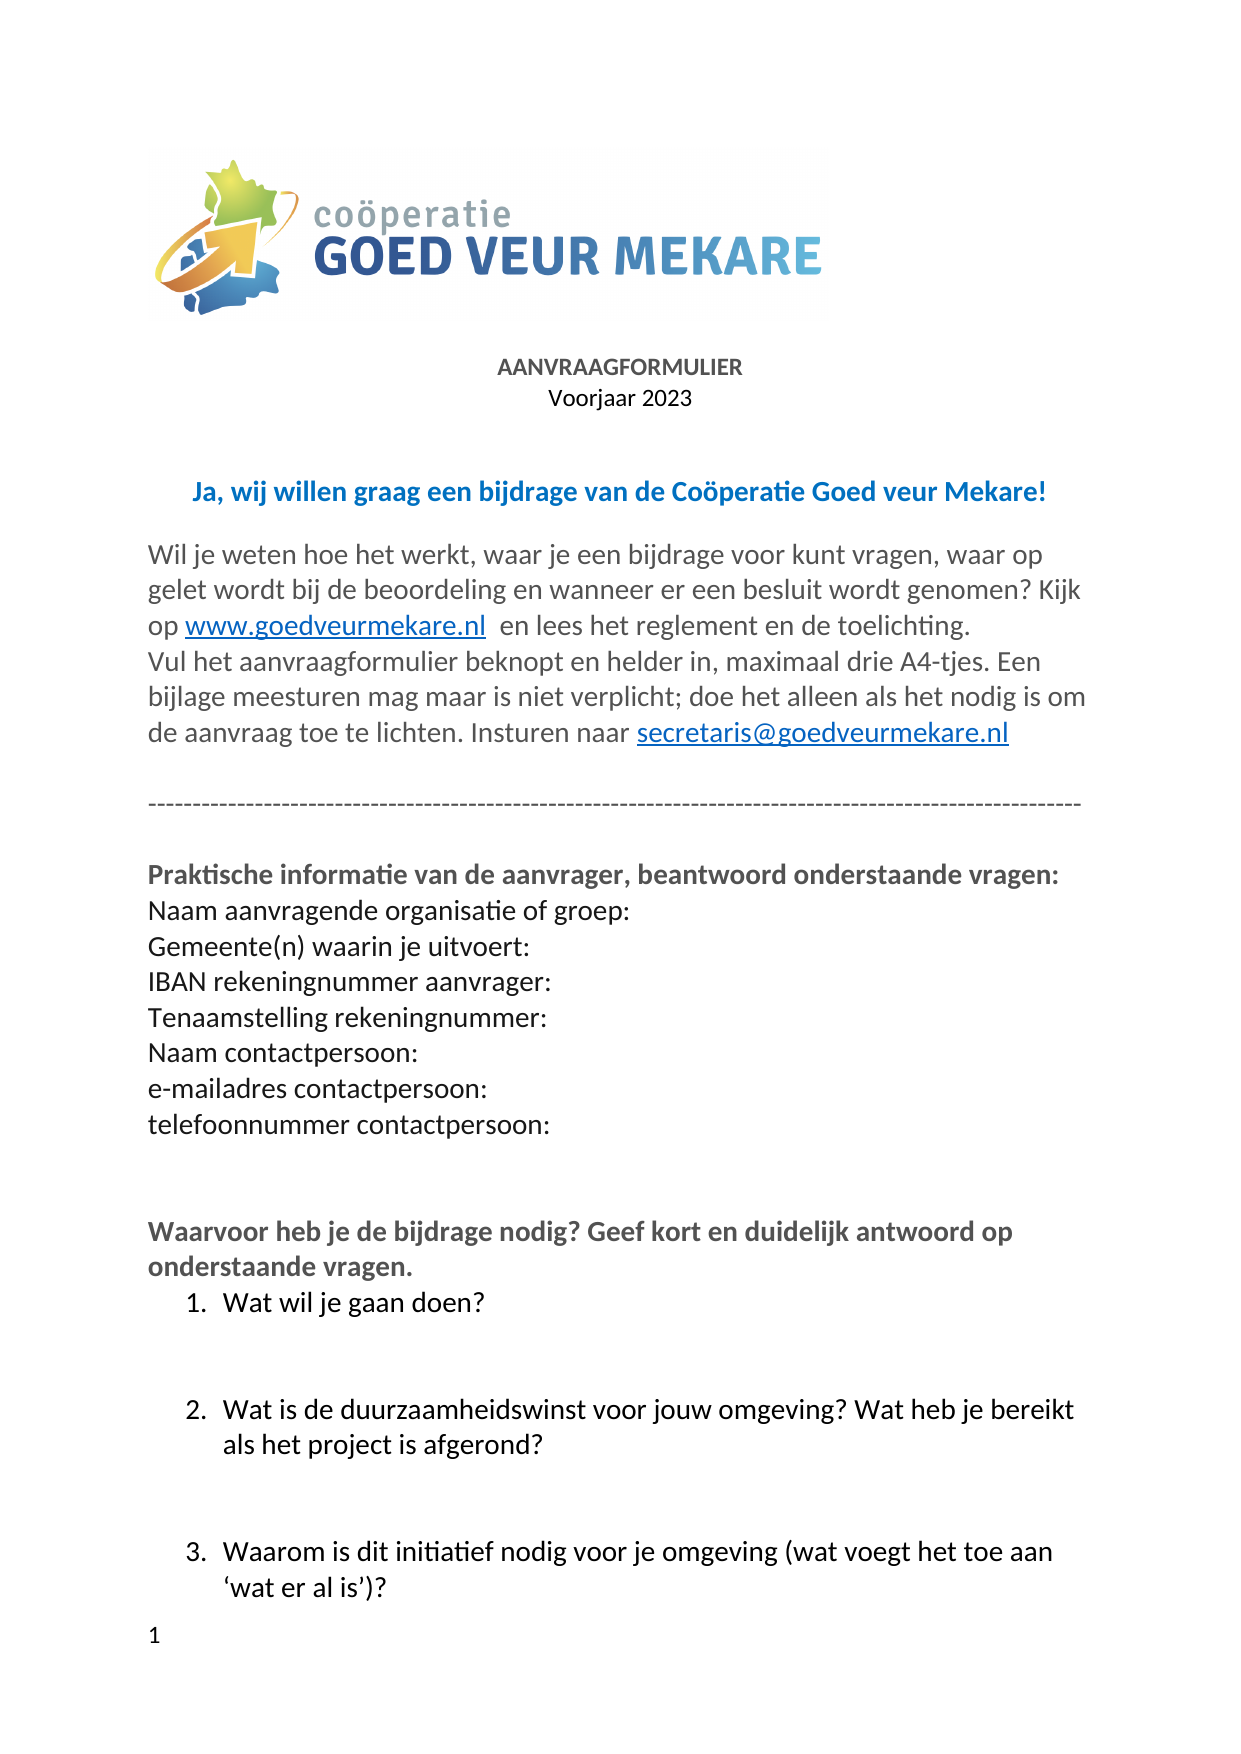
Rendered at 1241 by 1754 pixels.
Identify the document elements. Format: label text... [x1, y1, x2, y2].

text AANVRAAGFORMULIER [148, 351, 1093, 382]
text --------------------------------------------------------------------------------------------------------- [148, 785, 1093, 821]
text Waarvoor heb je de bijdrage nodig? Geef kort en duidelijk antwoord op onderstaande vragen. [148, 1213, 1093, 1284]
list Wat is de duurzaamheidswinst voor jouw omgeving? Wat heb je bereikt als het project is afgerond? [185, 1391, 1093, 1462]
text Praktische informatie van de aanvrager, beantwoord onderstaande vragen: [148, 856, 1093, 892]
list Wat wil je gaan doen? [185, 1284, 1093, 1319]
text Naam contactpersoon: [148, 1034, 1093, 1070]
text Vul het aanvraagformulier beknopt en helder in, maximaal drie A4-tjes. Een bijlage meesturen mag maar is niet verplicht; doe het alleen als het nodig is om de aanvraag toe te lichten. Insturen naar secretaris@goedveurmekare.nl [148, 643, 1093, 749]
text Wil je weten hoe het werkt, waar je een bijdrage voor kunt vragen, waar op gelet wordt bij de beoordeling en wanneer er een besluit wordt genomen? Kijk op www.goedveurmekare.nl en lees het reglement en de toelichting. [148, 536, 1093, 643]
text telefoonnummer contactpersoon: [148, 1106, 1093, 1141]
list Waarom is dit initiatief nodig voor je omgeving (wat voegt het toe aan ‘wat er al is’)? [185, 1533, 1093, 1604]
text e-mailadres contactpersoon: [148, 1070, 1093, 1106]
text Voorjaar 2023 [148, 382, 1093, 412]
text Ja, wij willen graag een bijdrage van de Coöperatie Goed veur Mekare! [148, 473, 1093, 509]
text Gemeente(n) waarin je uitvoert: [148, 928, 1093, 963]
text Naam aanvragende organisatie of groep: [148, 892, 1093, 928]
picture [147, 147, 829, 321]
text Tenaamstelling rekeningnummer: [148, 999, 1093, 1034]
text IBAN rekeningnummer aanvrager: [148, 963, 1093, 999]
